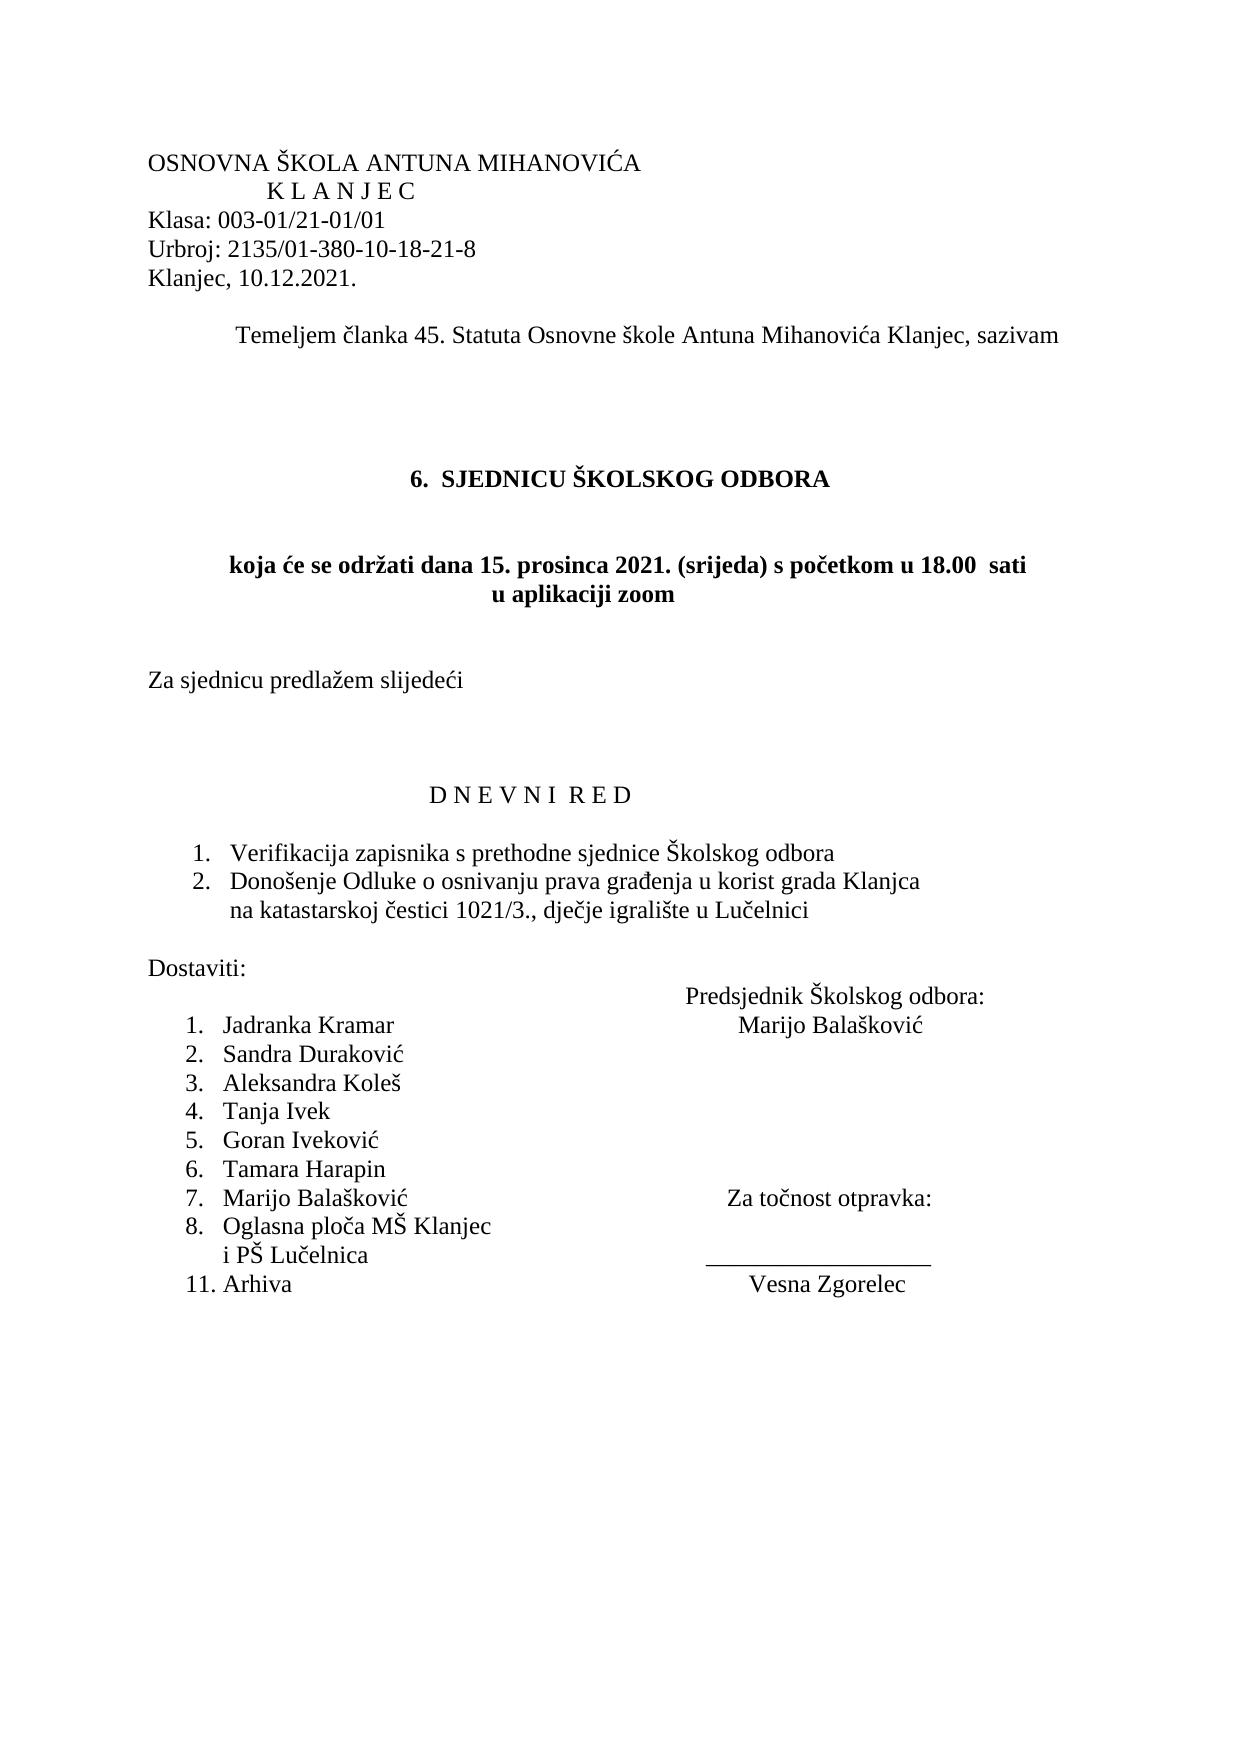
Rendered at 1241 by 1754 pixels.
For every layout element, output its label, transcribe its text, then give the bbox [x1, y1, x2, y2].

text Klasa: 003-01/21-01/01 [148, 205, 1093, 234]
text 6. SJEDNICU ŠKOLSKOG ODBORA [148, 464, 1093, 493]
list Goran Iveković [185, 1125, 1093, 1154]
list Aleksandra Koleš [185, 1068, 1093, 1096]
list na katastarskoj čestici 1021/3., dječje igralište u Lučelnici [229, 895, 1093, 924]
text u aplikaciji zoom [148, 579, 1093, 608]
text koja će se održati dana 15. prosinca 2021. (srijeda) s početkom u 18.00 sati [148, 550, 1093, 579]
text Za sjednicu predlažem slijedeći [148, 665, 1093, 694]
text Dostaviti: [148, 953, 1093, 981]
list Tanja Ivek [185, 1096, 1093, 1125]
list Oglasna ploča MŠ Klanjec [185, 1211, 1093, 1240]
text Urbroj: 2135/01-380-10-18-21-8 [148, 234, 1093, 263]
text i PŠ Lučelnica __________________ [223, 1240, 1093, 1269]
list Marijo Balašković Za točnost otpravka: [185, 1183, 1093, 1211]
text K L A N J E C [148, 176, 1093, 205]
list Sandra Duraković [185, 1039, 1093, 1068]
text Klanjec, 10.12.2021. [148, 263, 1093, 291]
list Tamara Harapin [185, 1154, 1093, 1183]
text Predsjednik Školskog odbora: [223, 981, 1093, 1010]
text 11. Arhiva Vesna Zgorelec [148, 1269, 1093, 1298]
text OSNOVNA ŠKOLA ANTUNA MIHANOVIĆA [148, 148, 1093, 176]
list Donošenje Odluke o osnivanju prava građenja u korist grada Klanjca [192, 866, 1093, 895]
list Jadranka Kramar Marijo Balašković [185, 1010, 1093, 1039]
text Temeljem članka 45. Statuta Osnovne škole Antuna Mihanovića Klanjec, sazivam [148, 320, 1093, 349]
text D N E V N I R E D [148, 780, 1093, 809]
list Verifikacija zapisnika s prethodne sjednice Školskog odbora [192, 838, 1093, 866]
